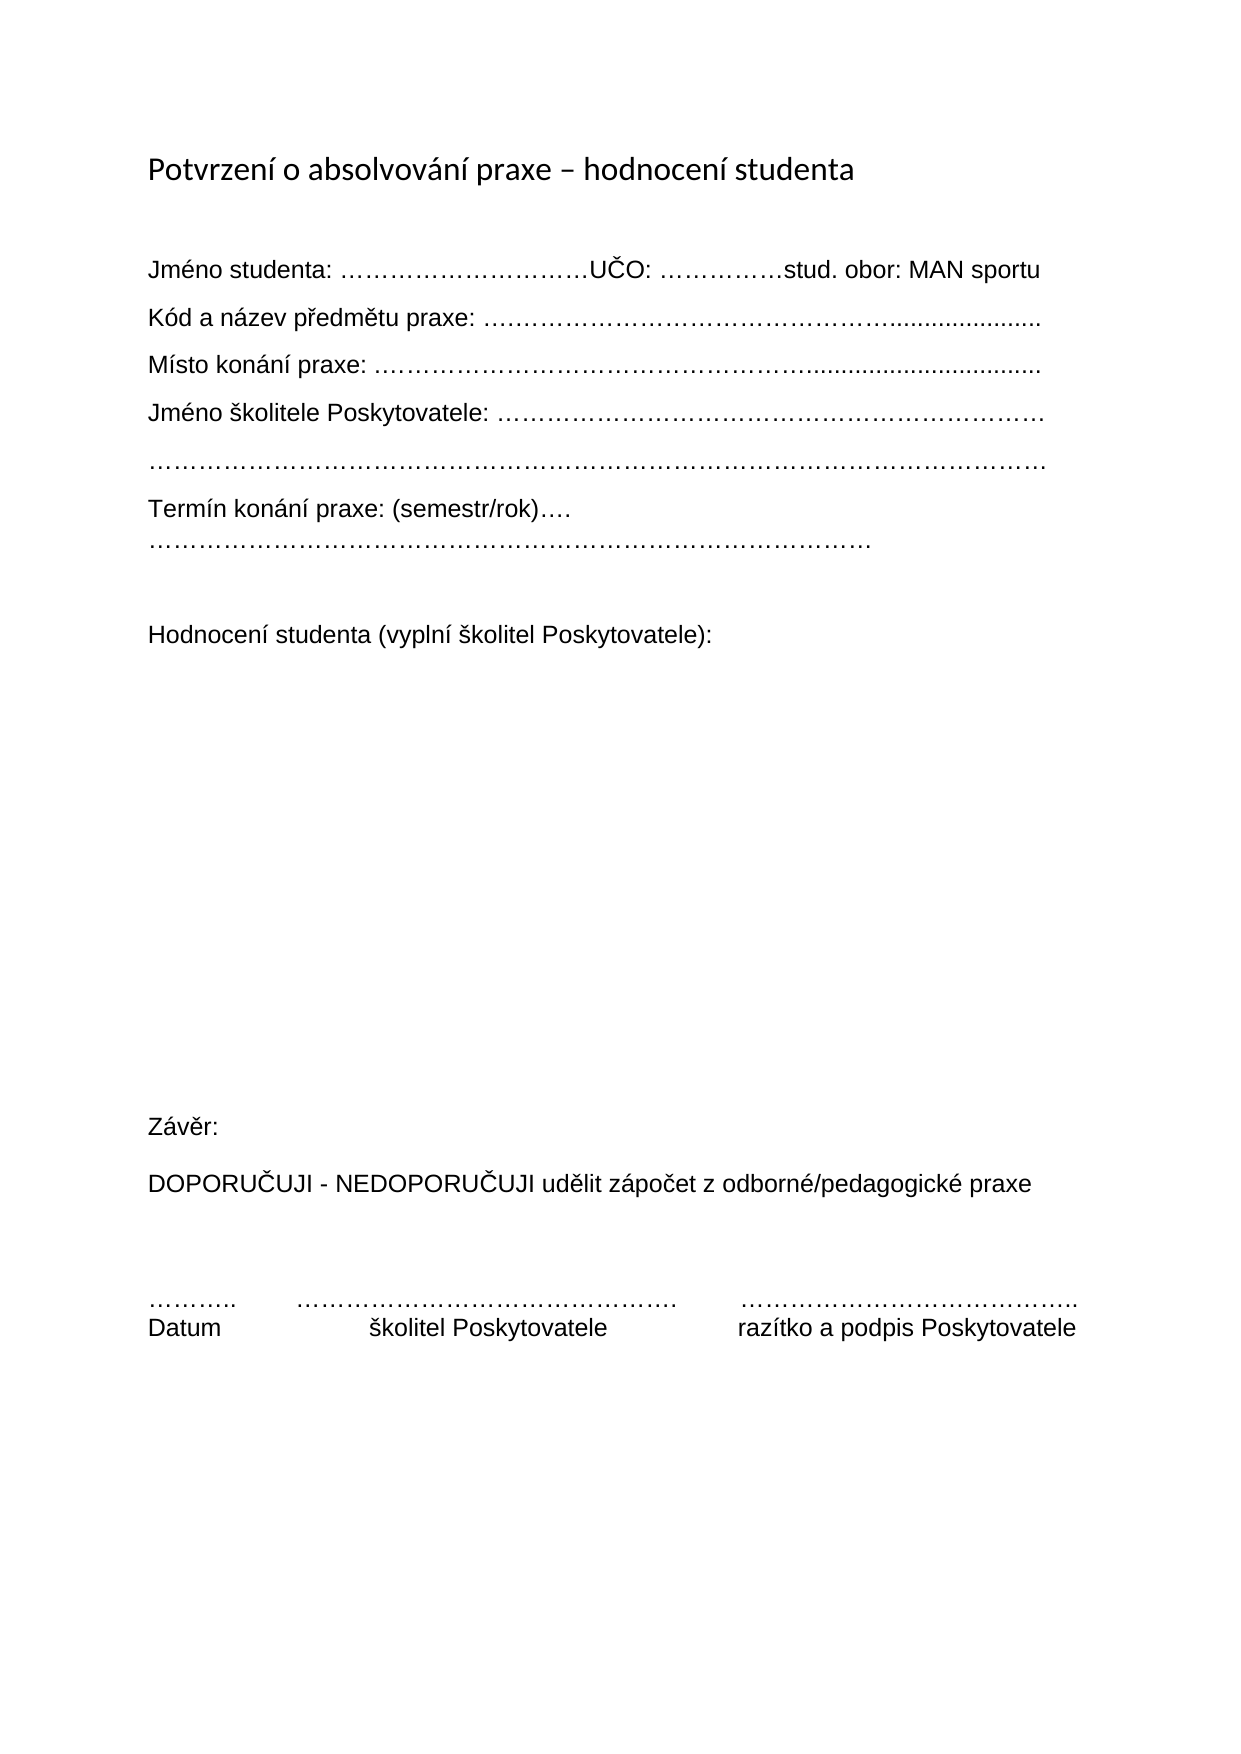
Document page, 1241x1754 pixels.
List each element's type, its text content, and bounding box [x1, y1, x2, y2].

text DOPORUČUJI - NEDOPORUČUJI udělit zápočet z odborné/pedagogické praxe [148, 1169, 1093, 1198]
text Potvrzení o absolvování praxe – hodnocení studenta [148, 148, 1093, 188]
text Závěr: [148, 1112, 1093, 1141]
text Datum školitel Poskytovatele razítko a podpis Poskytovatele [148, 1313, 1093, 1342]
text Hodnocení studenta (vyplní školitel Poskytovatele): [148, 620, 1093, 649]
text Kód a název předmětu praxe: ….………………………………………...................... [148, 303, 1093, 332]
text ……………………………………………………………………………………………… [148, 446, 1093, 475]
text Jméno školitele Poskytovatele: ………………………………………………………… [148, 398, 1093, 427]
text Jméno studenta: …………………………UČO: ……………stud. obor: MAN sportu [148, 255, 1093, 284]
text ……….. ………………………………………. ………………………………….. [148, 1284, 1093, 1313]
text Termín konání praxe: (semestr/rok)….…………………………………………………………………………… [148, 494, 1093, 553]
text Místo konání praxe: .…………………………………………….................................. [148, 351, 1093, 379]
